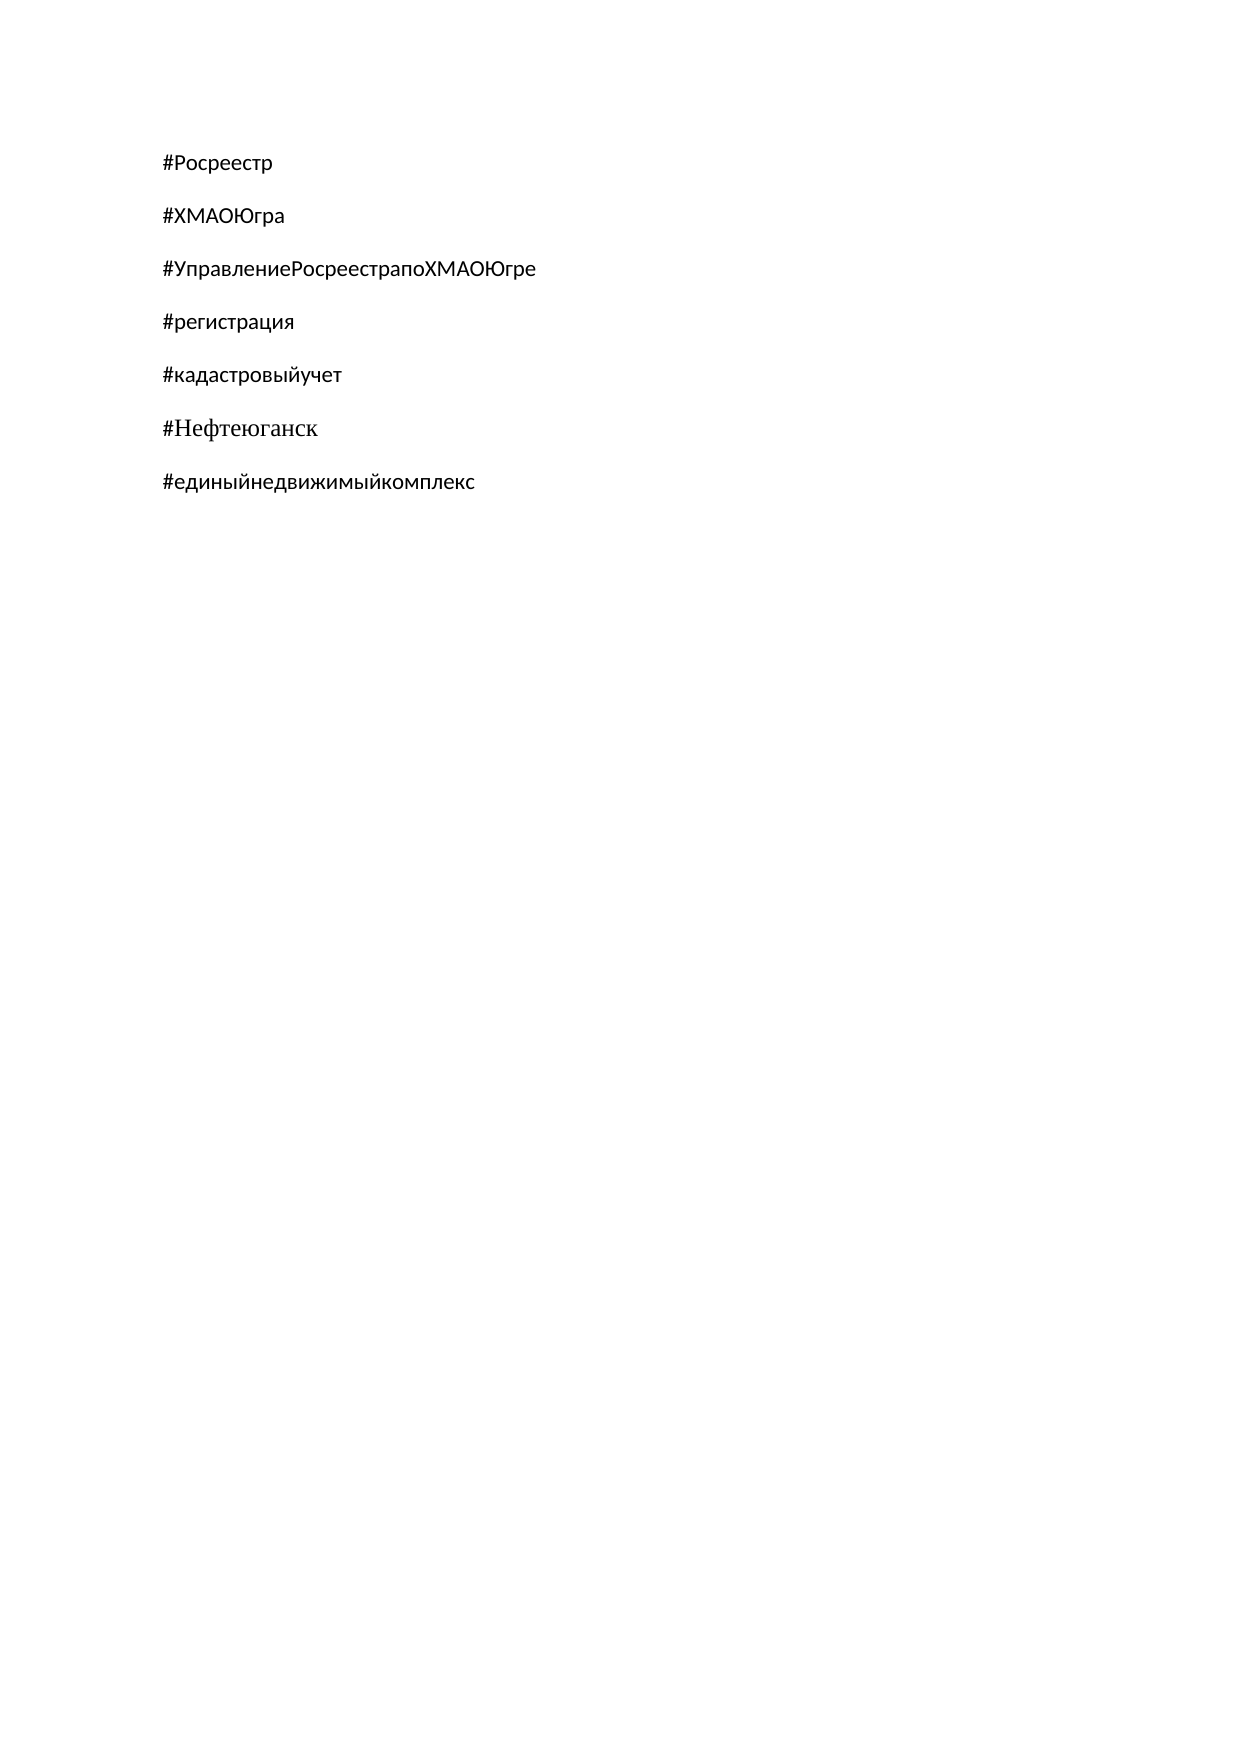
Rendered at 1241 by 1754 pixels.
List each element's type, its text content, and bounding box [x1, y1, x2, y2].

text #единыйнедвижимыйкомплекс [162, 467, 1107, 495]
text #УправлениеРосреестрапоХМАОЮгре [162, 254, 1107, 282]
text #кадастровыйучет [162, 360, 1107, 388]
text #Нефтеюганск [162, 413, 1107, 442]
text #Росреестр [162, 148, 1107, 176]
text #ХМАОЮгра [162, 201, 1107, 229]
text #регистрация [162, 307, 1107, 335]
